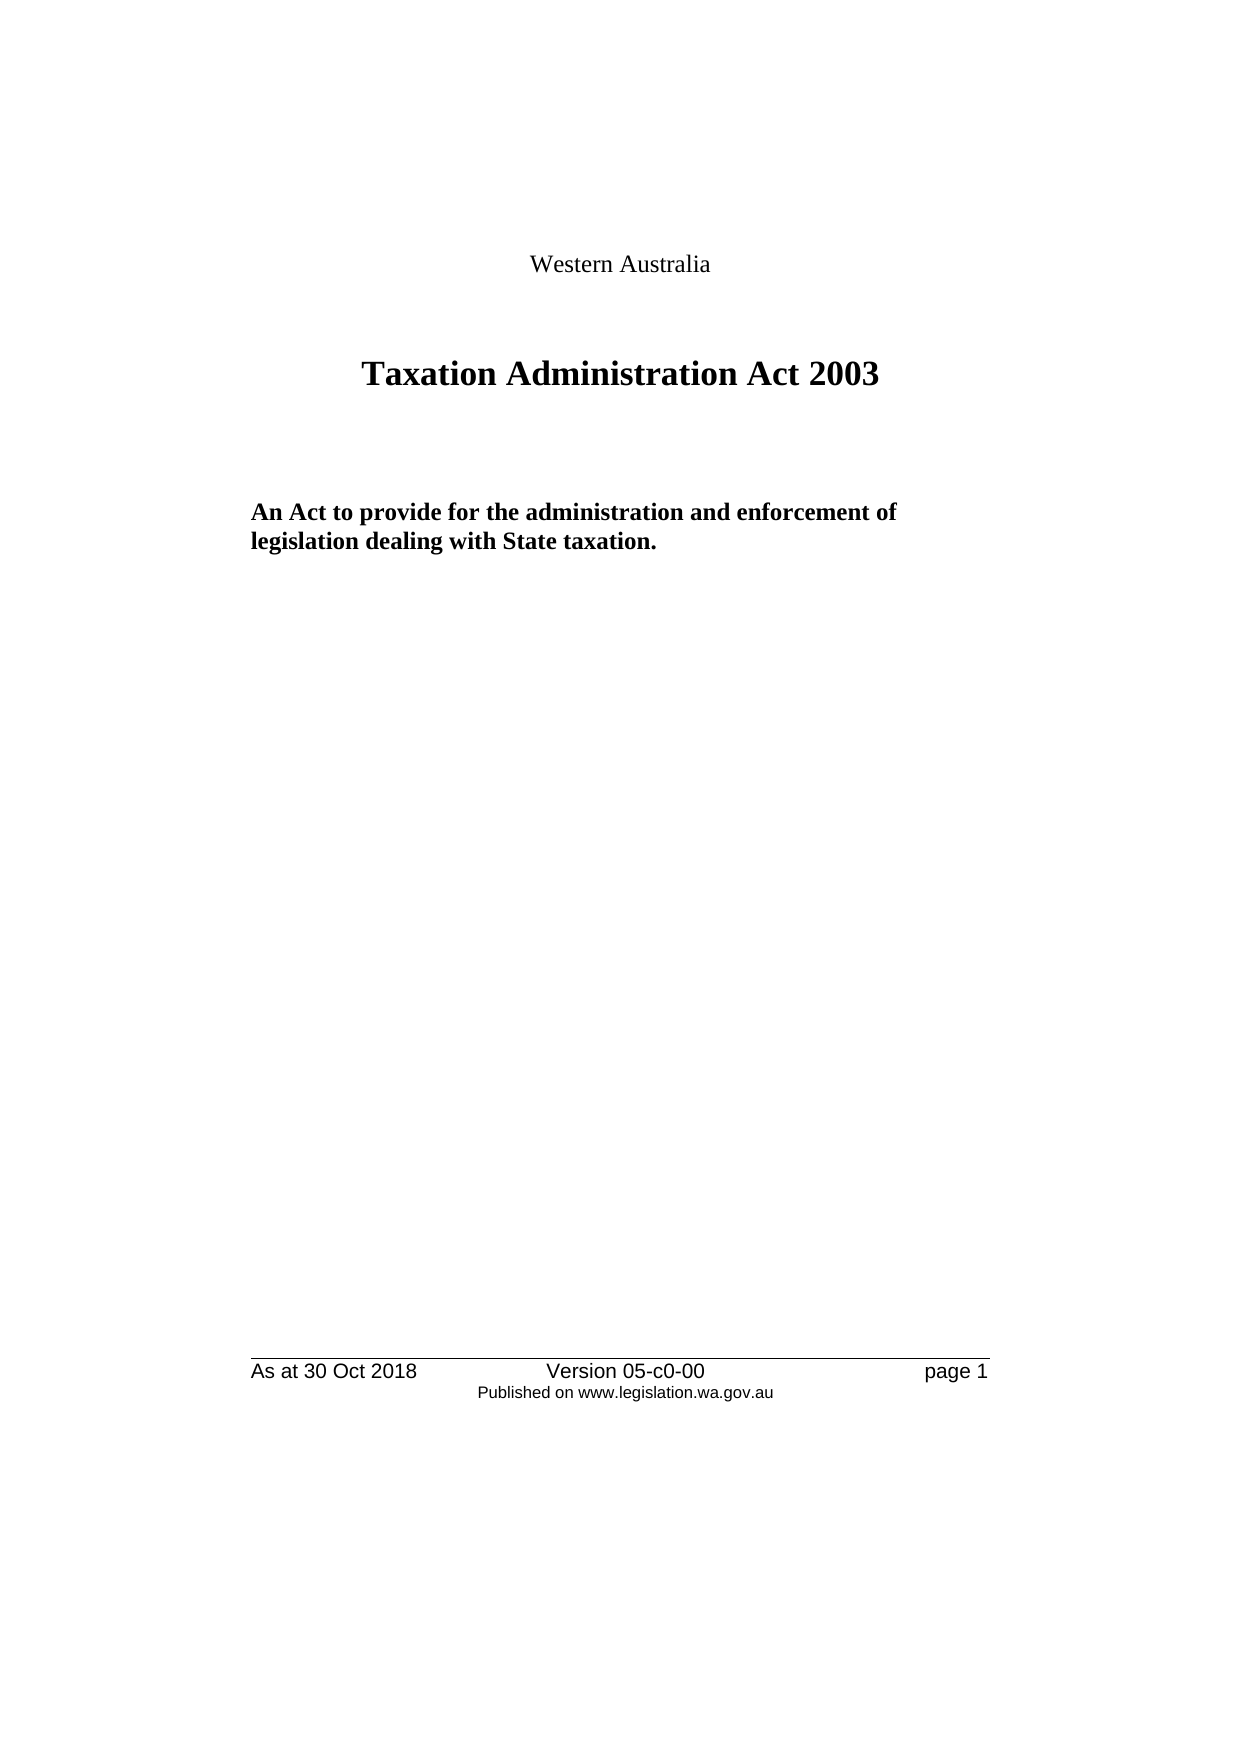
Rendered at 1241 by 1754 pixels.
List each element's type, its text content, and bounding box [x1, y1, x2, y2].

title An Act to provide for the administration and enforcement of legislation dealing with State taxation. [251, 497, 990, 555]
text Western Australia [251, 249, 990, 277]
text Taxation Administration Act 2003 [251, 352, 990, 393]
